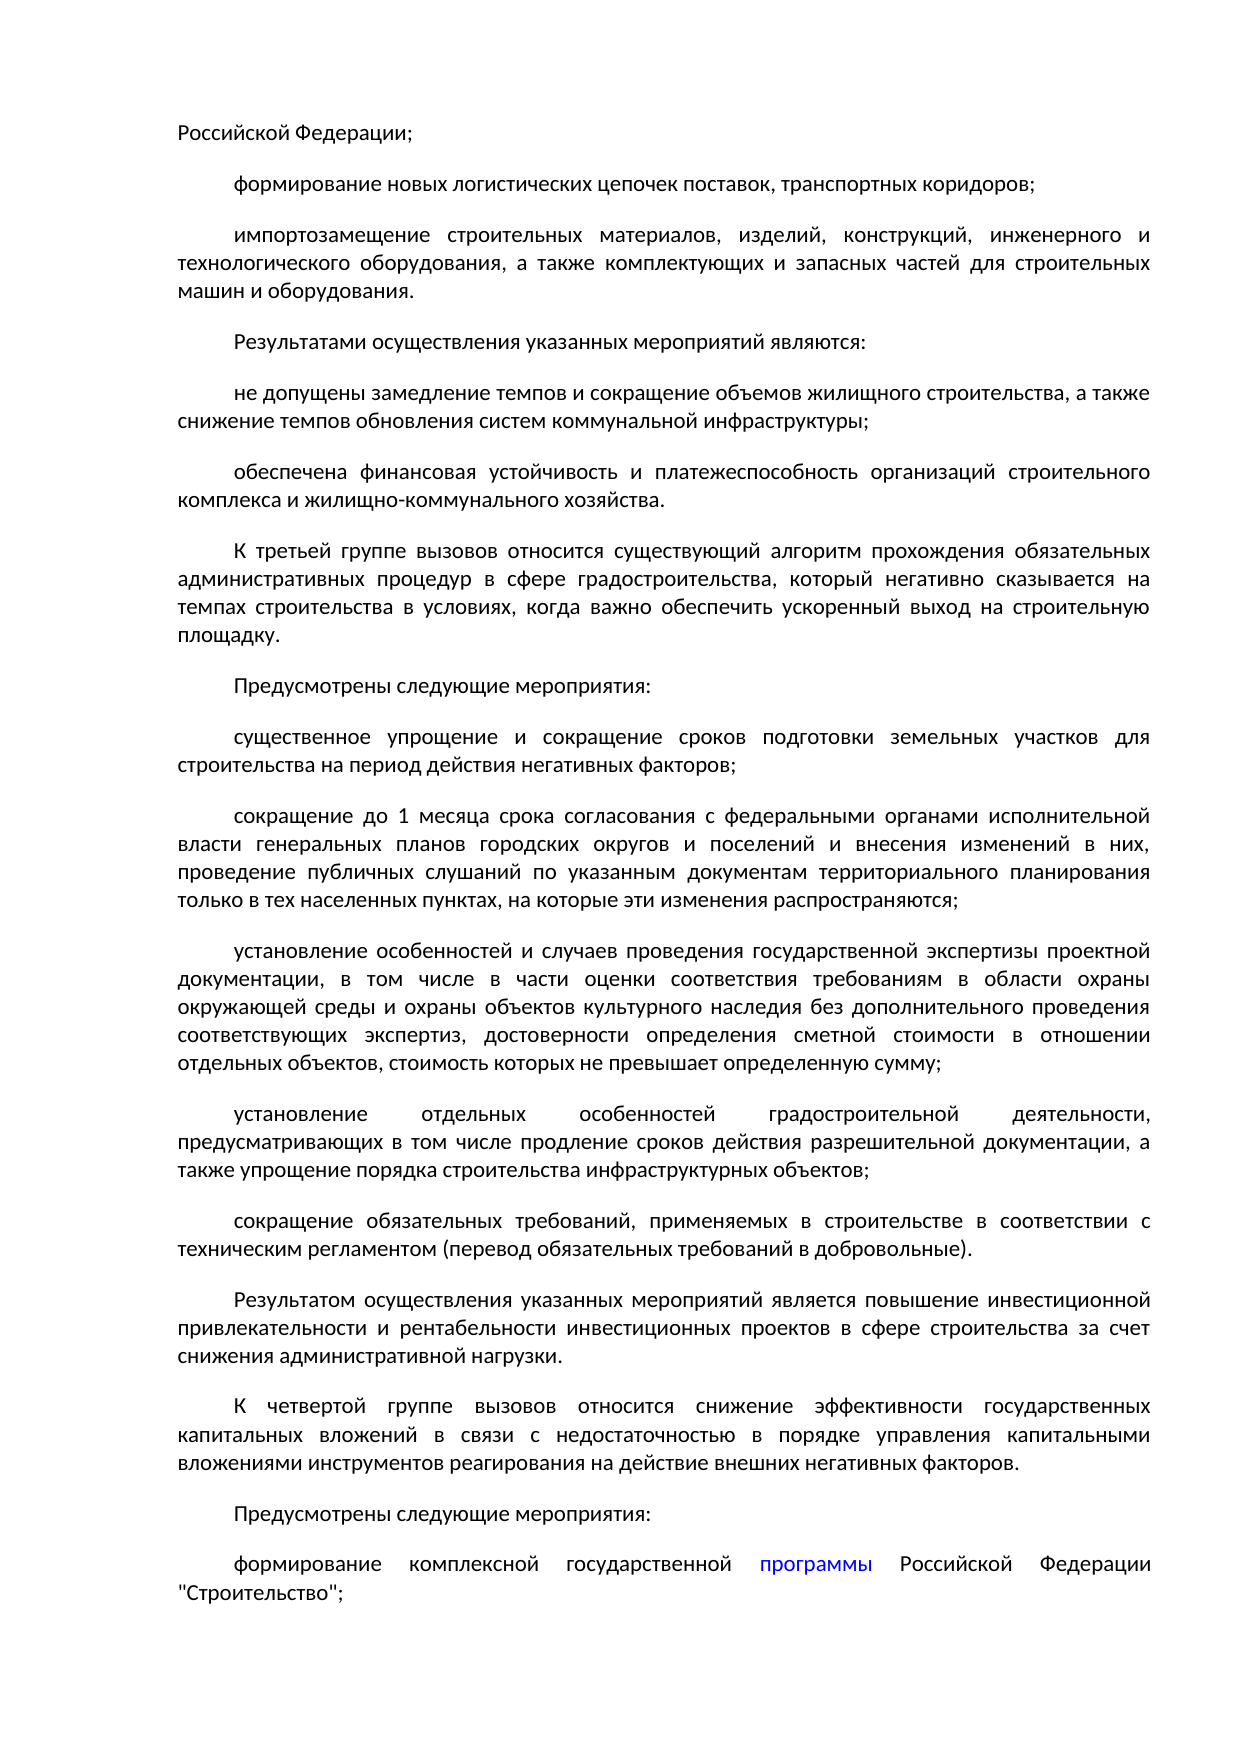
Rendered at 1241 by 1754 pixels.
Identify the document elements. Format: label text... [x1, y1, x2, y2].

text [177, 118, 1152, 146]
text сокращение обязательных требований, применяемых в строительстве в соответствии с техническим регламентом (перевод обязательных требований в добровольные). [177, 1206, 1152, 1262]
text сокращение до 1 месяца срока согласования с федеральными органами исполнительной власти генеральных планов городских округов и поселений и внесения изменений в них, проведение публичных слушаний по указанным документам территориального планирования только в тех населенных пунктах, на которые эти изменения распространяются; [177, 801, 1152, 913]
text формирование комплексной государственной программы Российской Федерации "Строительство"; [177, 1549, 1152, 1606]
text формирование новых логистических цепочек поставок, транспортных коридоров; [177, 169, 1152, 197]
text Результатом осуществления указанных мероприятий является повышение инвестиционной привлекательности и рентабельности инвестиционных проектов в сфере строительства за счет снижения административной нагрузки. [177, 1285, 1152, 1369]
text К четвертой группе вызовов относится снижение эффективности государственных капитальных вложений в связи с недостаточностью в порядке управления капитальными вложениями инструментов реагирования на действие внешних негативных факторов. [177, 1392, 1152, 1476]
text установление отдельных особенностей градостроительной деятельности, предусматривающих в том числе продление сроков действия разрешительной документации, а также упрощение порядка строительства инфраструктурных объектов; [177, 1099, 1152, 1183]
text К третьей группе вызовов относится существующий алгоритм прохождения обязательных административных процедур в сфере градостроительства, который негативно сказывается на темпах строительства в условиях, когда важно обеспечить ускоренный выход на строительную площадку. [177, 536, 1152, 648]
text существенное упрощение и сокращение сроков подготовки земельных участков для строительства на период действия негативных факторов; [177, 722, 1152, 778]
text Предусмотрены следующие мероприятия: [177, 1499, 1152, 1527]
text не допущены замедление темпов и сокращение объемов жилищного строительства, а также снижение темпов обновления систем коммунальной инфраструктуры; [177, 378, 1152, 434]
text Результатами осуществления указанных мероприятий являются: [177, 327, 1152, 355]
text установление особенностей и случаев проведения государственной экспертизы проектной документации, в том числе в части оценки соответствия требованиям в области охраны окружающей среды и охраны объектов культурного наследия без дополнительного проведения соответствующих экспертиз, достоверности определения сметной стоимости в отношении отдельных объектов, стоимость которых не превышает определенную сумму; [177, 936, 1152, 1076]
text импортозамещение строительных материалов, изделий, конструкций, инженерного и технологического оборудования, а также комплектующих и запасных частей для строительных машин и оборудования. [177, 220, 1152, 304]
text Предусмотрены следующие мероприятия: [177, 671, 1152, 699]
text обеспечена финансовая устойчивость и платежеспособность организаций строительного комплекса и жилищно-коммунального хозяйства. [177, 457, 1152, 513]
